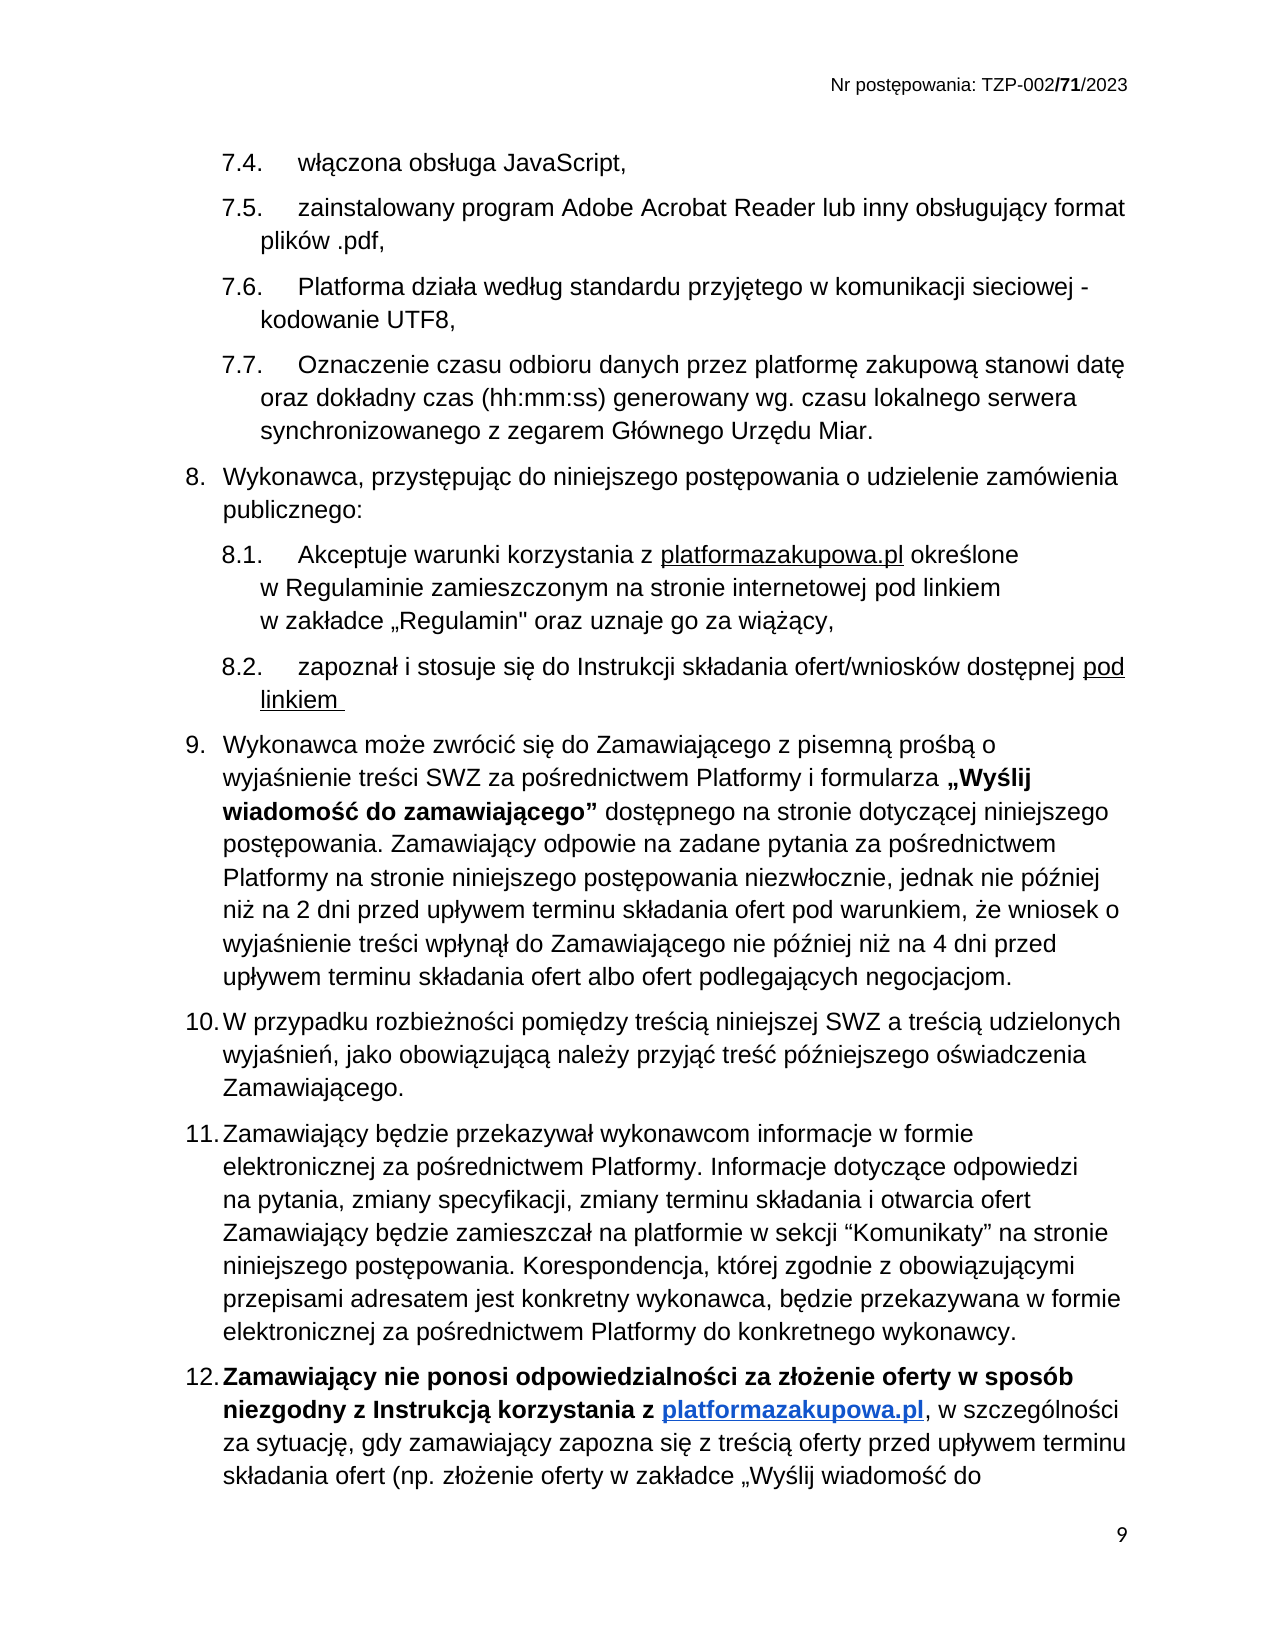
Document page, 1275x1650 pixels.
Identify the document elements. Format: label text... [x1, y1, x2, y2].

list Platforma działa według standardu przyjętego w komunikacji sieciowej - kodowanie UTF8, [221, 272, 1127, 333]
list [185, 1362, 1127, 1490]
list Wykonawca może zwrócić się do Zamawiającego z pisemną prośbą o wyjaśnienie treści SWZ za pośrednictwem Platformy i formularza „Wyślij wiadomość do zamawiającego” dostępnego na stronie dotyczącej niniejszego postępowania. Zamawiający odpowie na zadane pytania za pośrednictwem Platformy na stronie niniejszego postępowania niezwłocznie, jednak nie później niż na 2 dni przed upływem terminu składania ofert pod warunkiem, że wniosek o wyjaśnienie treści wpłynął do Zamawiającego nie później niż na 4 dni przed upływem terminu składania ofert albo ofert podlegających negocjacjom. [185, 730, 1127, 990]
list Oznaczenie czasu odbioru danych przez platformę zakupową stanowi datę oraz dokładny czas (hh:mm:ss) generowany wg. czasu lokalnego serwera synchronizowanego z zegarem Głównego Urzędu Miar. [221, 350, 1127, 445]
list zapoznał i stosuje się do Instrukcji składania ofert/wniosków dostępnej pod linkiem [221, 652, 1127, 714]
list Wykonawca, przystępując do niniejszego postępowania o udzielenie zamówienia publicznego: [185, 462, 1127, 523]
list Zamawiający będzie przekazywał wykonawcom informacje w formie elektronicznej za pośrednictwem Platformy. Informacje dotyczące odpowiedzi na pytania, zmiany specyfikacji, zmiany terminu składania i otwarcia ofert Zamawiający będzie zamieszczał na platformie w sekcji “Komunikaty” na stronie niniejszego postępowania. Korespondencja, której zgodnie z obowiązującymi przepisami adresatem jest konkretny wykonawca, będzie przekazywana w formie elektronicznej za pośrednictwem Platformy do konkretnego wykonawcy. [185, 1119, 1127, 1346]
list włączona obsługa JavaScript, [221, 148, 1127, 176]
list Akceptuje warunki korzystania z platformazakupowa.pl określone w Regulaminie zamieszczonym na stronie internetowej pod linkiem w zakładce „Regulamin" oraz uznaje go za wiążący, [221, 540, 1127, 635]
list zainstalowany program Adobe Acrobat Reader lub inny obsługujący format plików .pdf, [221, 193, 1127, 255]
list W przypadku rozbieżności pomiędzy treścią niniejszej SWZ a treścią udzielonych wyjaśnień, jako obowiązującą należy przyjąć treść późniejszego oświadczenia Zamawiającego. [185, 1007, 1127, 1102]
